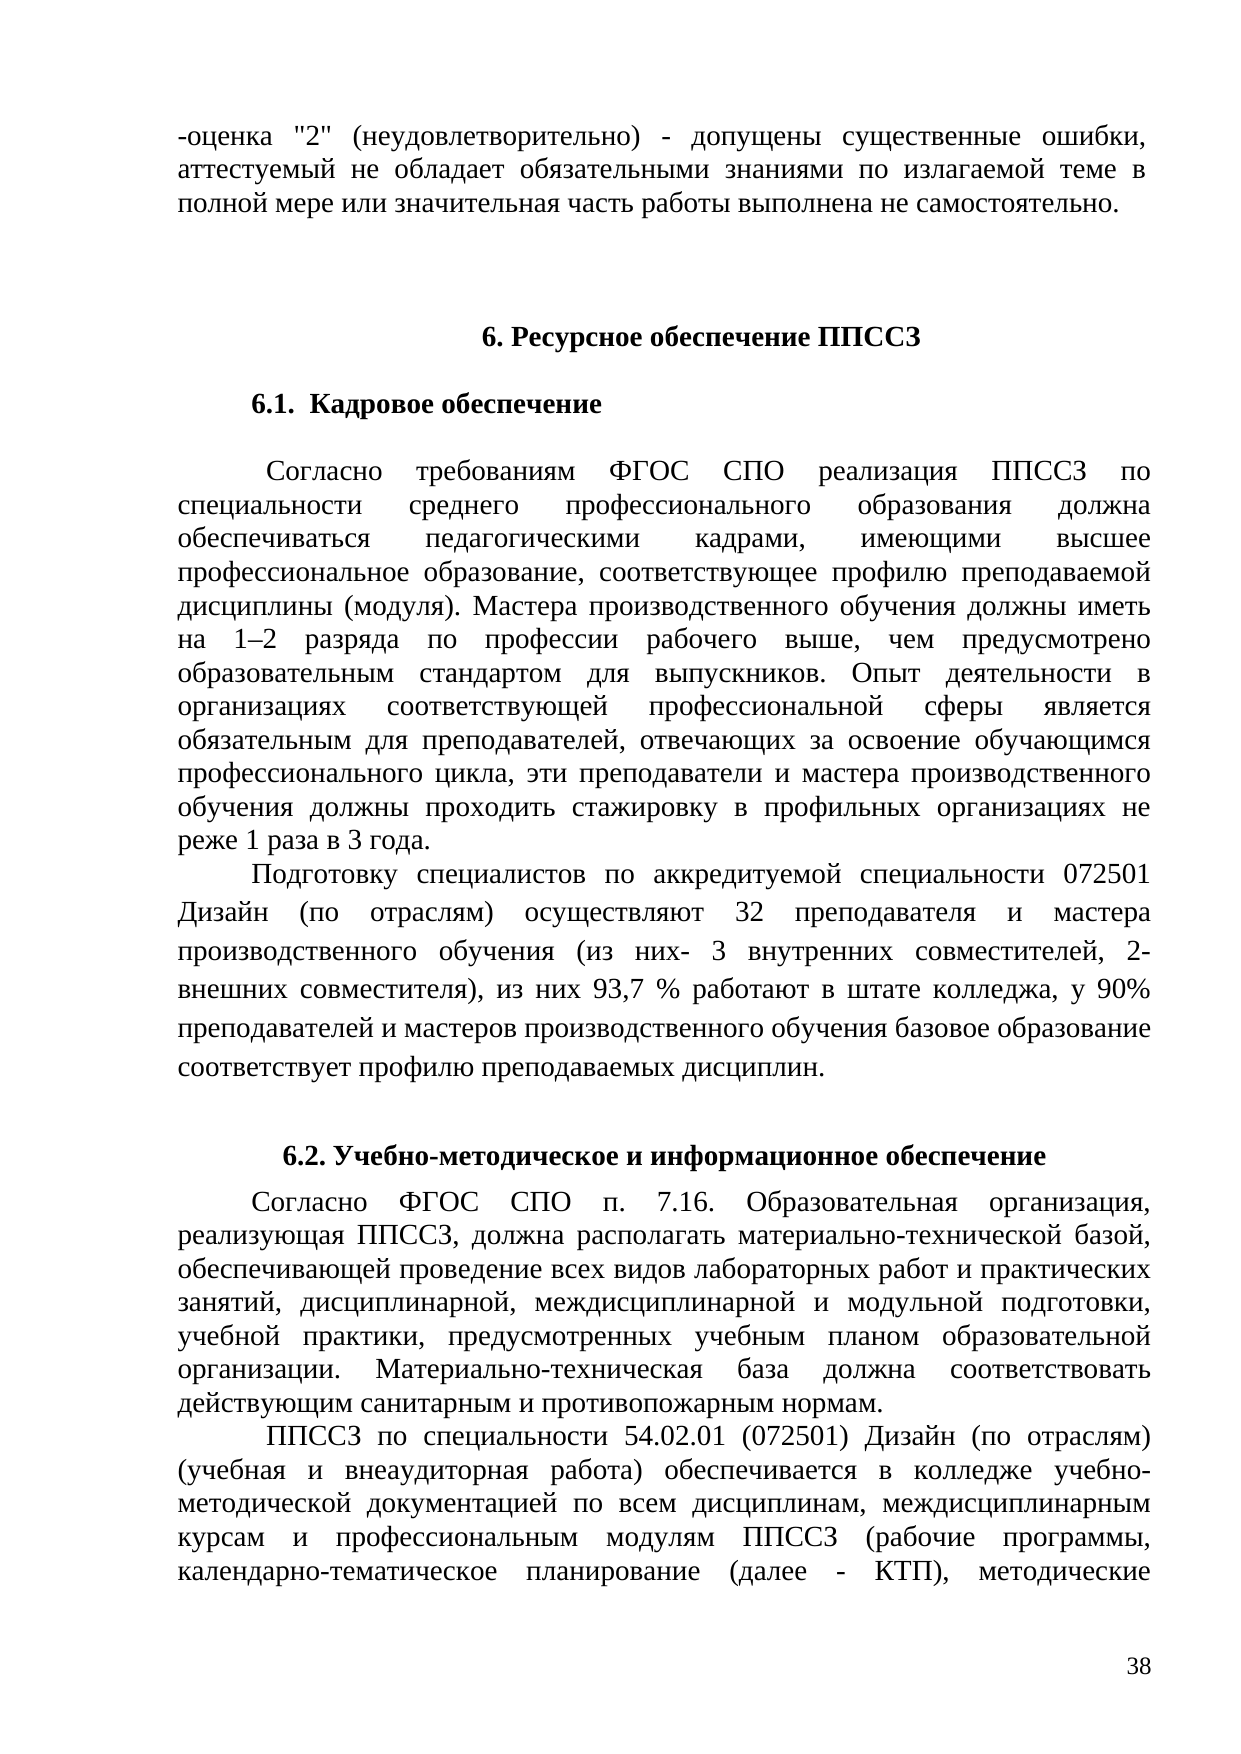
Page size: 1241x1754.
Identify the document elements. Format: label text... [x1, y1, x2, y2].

text -оценка "2" (неудовлетворительно) - допущены существенные ошибки, аттестуемый не обладает обязательными знаниями по излагаемой теме в полной мере или значительная часть работы выполнена не самостоятельно. [177, 118, 1147, 219]
text Согласно ФГОС СПО п. 7.16. Образовательная организация, реализующая ППССЗ, должна располагать материально-технической базой, обеспечивающей проведение всех видов лабораторных работ и практических занятий, дисциплинарной, междисциплинарной и модульной подготовки, учебной практики, предусмотренных учебным планом образовательной организации. Материально-техническая база должна соответствовать действующим санитарным и противопожарным нормам. [177, 1184, 1152, 1418]
text Подготовку специалистов по аккредитуемой специальности 072501 Дизайн (по отраслям) осуществляют 32 преподавателя и мастера производственного обучения (из них- 3 внутренних совместителей, 2- внешних совместителя), из них 93,7 % работают в штате колледжа, у 90% преподавателей и мастеров производственного обучения базовое образование соответствует профилю преподаваемых дисциплин. [177, 856, 1152, 1082]
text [177, 1418, 1152, 1586]
text 6.1. Кадровое обеспечение [177, 386, 1152, 420]
text 6. Ресурсное обеспечение ППССЗ [177, 319, 1152, 353]
text 6.2. Учебно-методическое и информационное обеспечение [177, 1138, 1152, 1171]
text Согласно требованиям ФГОС СПО реализация ППССЗ по специальности среднего профессионального образования должна обеспечиваться педагогическими кадрами, имеющими высшее профессиональное образование, соответствующее профилю преподаваемой дисциплины (модуля). Мастера производственного обучения должны иметь на 1–2 разряда по профессии рабочего выше, чем предусмотрено образовательным стандартом для выпускников. Опыт деятельности в организациях соответствующей профессиональной сферы является обязательным для преподавателей, отвечающих за освоение обучающимся профессионального цикла, эти преподаватели и мастера производственного обучения должны проходить стажировку в профильных организациях не реже 1 раза в 3 года. [177, 453, 1152, 856]
